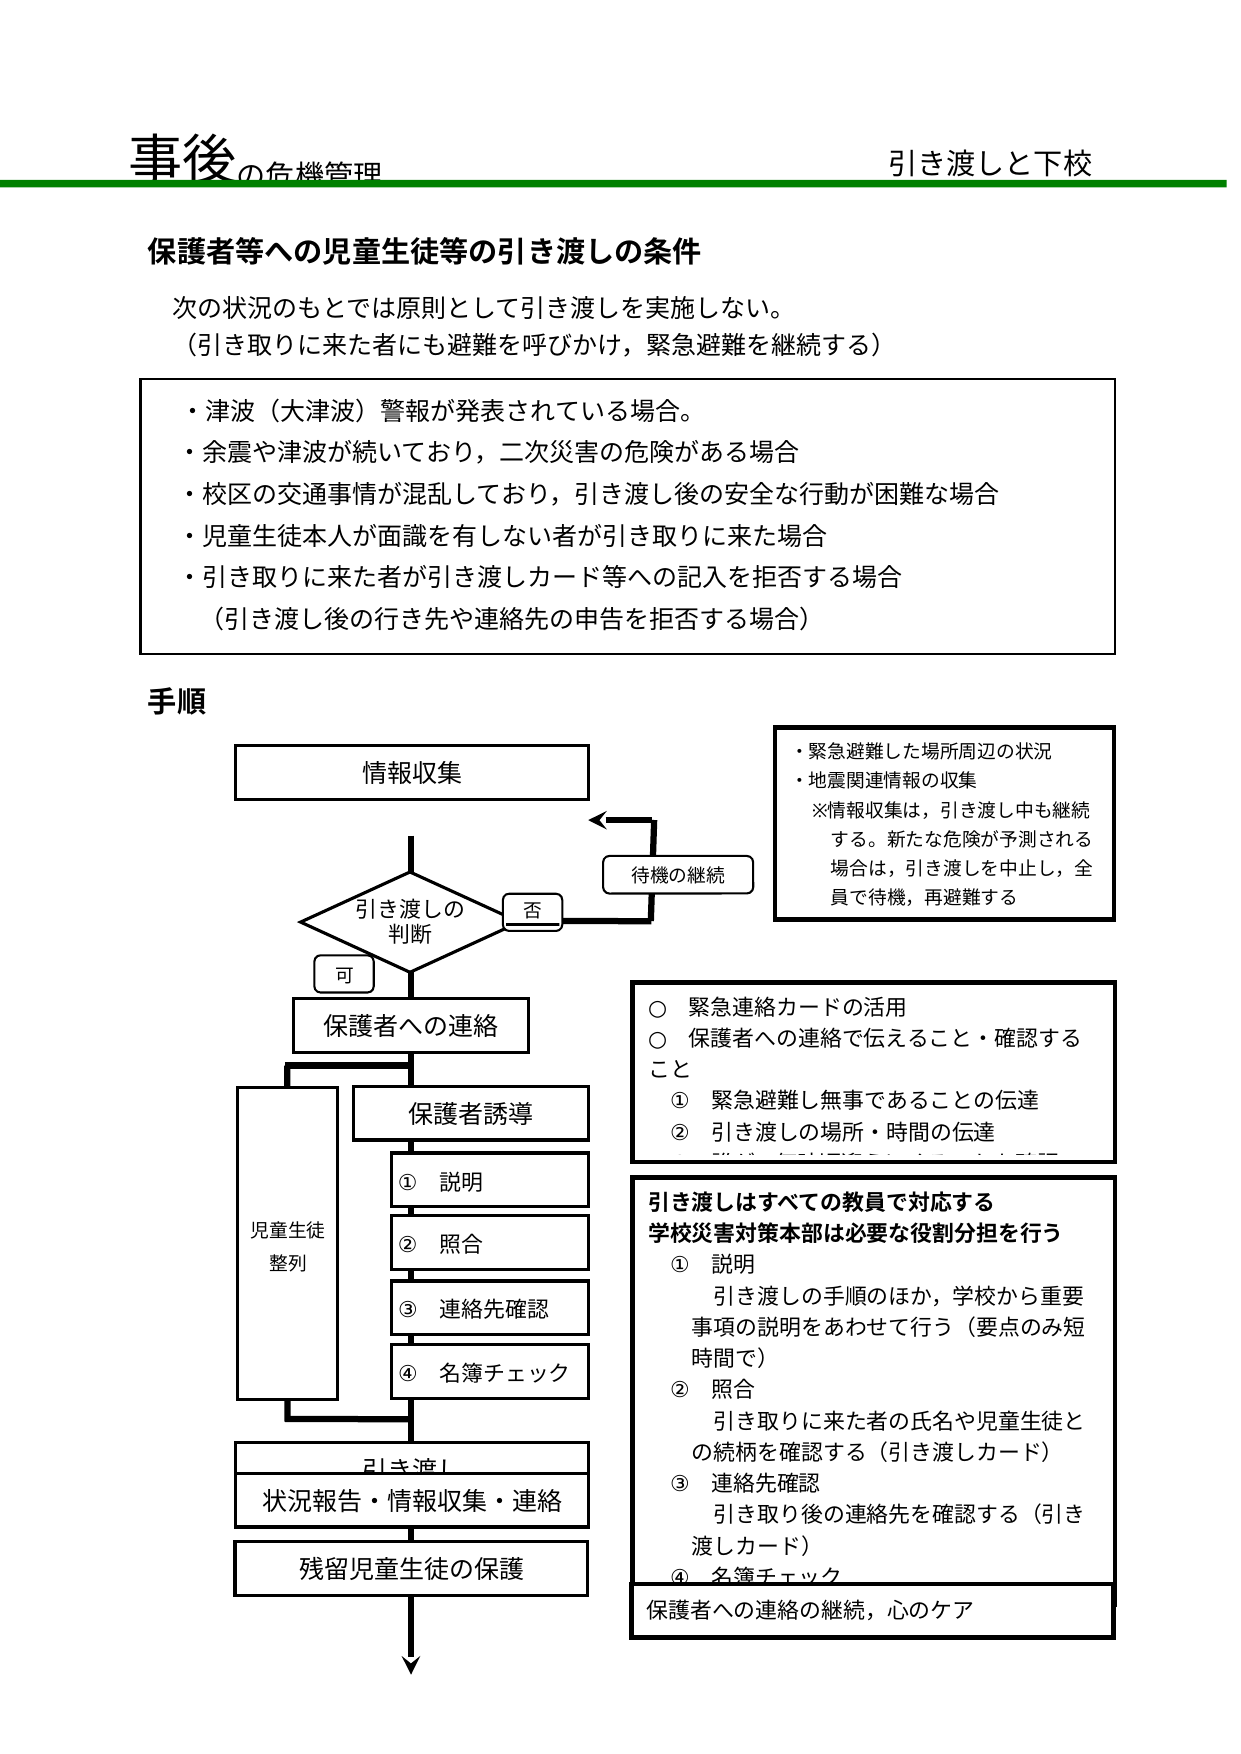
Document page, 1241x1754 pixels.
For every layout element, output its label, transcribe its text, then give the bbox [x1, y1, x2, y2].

text 保護者等への児童生徒等の引き渡しの条件 [148, 213, 1092, 288]
text （引き取りに来た者にも避難を呼びかけ，緊急避難を継続する） [148, 325, 1092, 363]
text 手順 [148, 663, 1092, 738]
text 次の状況のもとでは原則として引き渡しを実施しない。 [148, 288, 1092, 325]
